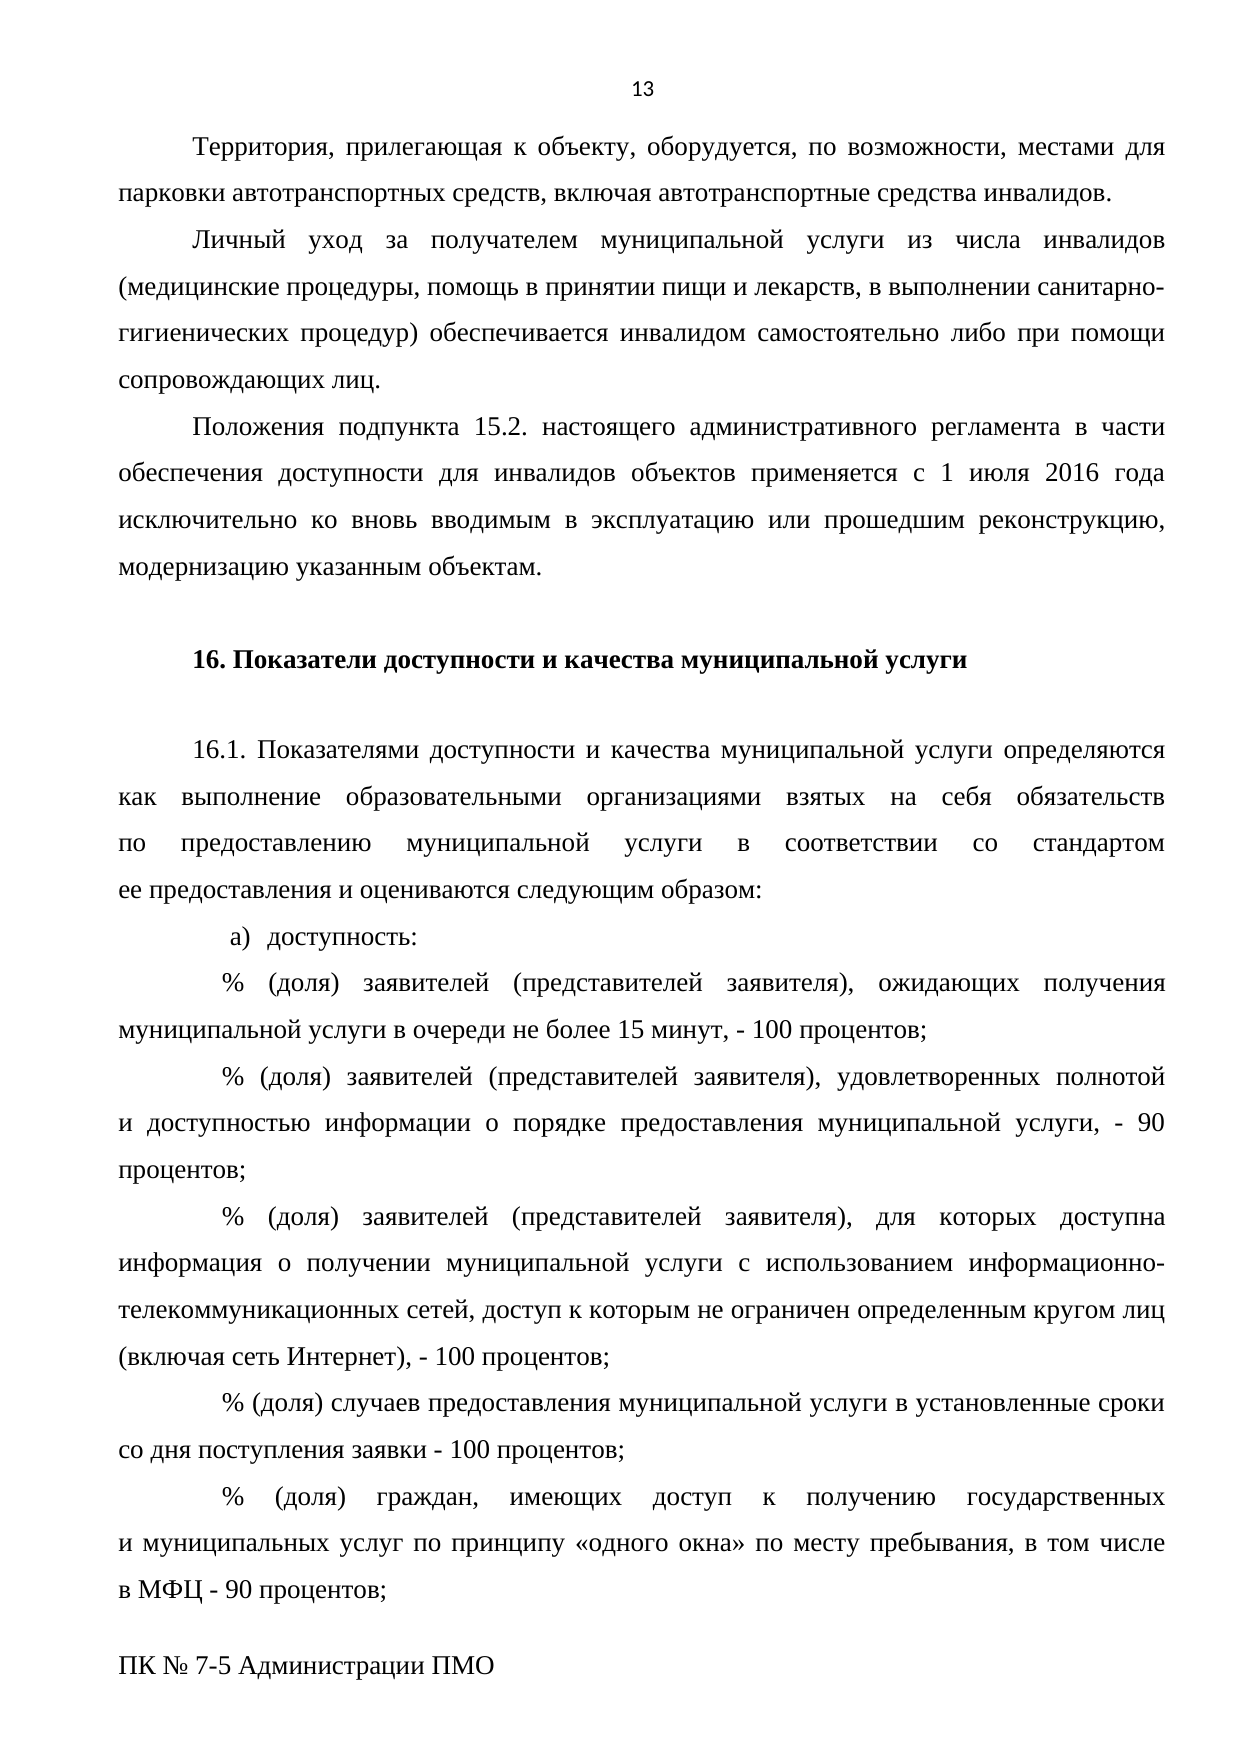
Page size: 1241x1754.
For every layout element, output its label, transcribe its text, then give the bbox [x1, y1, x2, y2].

text % (доля) граждан, имеющих доступ к получению государственных и муниципальных услуг по принципу «одного окна» по месту пребывания, в том числе в МФЦ - 90 процентов; [118, 1480, 1167, 1604]
text % (доля) заявителей (представителей заявителя), для которых доступна информация о получении муниципальной услуги с использованием информационно-телекоммуникационных сетей, доступ к которым не ограничен определенным кругом лиц (включая сеть Интернет), - 100 процентов; [118, 1200, 1167, 1371]
text % (доля) заявителей (представителей заявителя), удовлетворенных полнотой и доступностью информации о порядке предоставления муниципальной услуги, - 90 процентов; [118, 1060, 1167, 1184]
list доступность: [229, 920, 1167, 951]
text 16.1. Показателями доступности и качества муниципальной услуги определяются как выполнение образовательными организациями взятых на себя обязательств по предоставлению муниципальной услуги в соответствии со стандартом ее предоставления и оцениваются следующим образом: [118, 733, 1167, 904]
text Личный уход за получателем муниципальной услуги из числа инвалидов (медицинские процедуры, помощь в принятии пищи и лекарств, в выполнении санитарно-гигиенических процедур) обеспечивается инвалидом самостоятельно либо при помощи сопровождающих лиц. [118, 223, 1167, 394]
text % (доля) заявителей (представителей заявителя), ожидающих получения муниципальной услуги в очереди не более 15 минут, - 100 процентов; [118, 966, 1167, 1044]
text Положения подпункта 15.2. настоящего административного регламента в части обеспечения доступности для инвалидов объектов применяется с 1 июля 2016 года исключительно ко вновь вводимым в эксплуатацию или прошедшим реконструкцию, модернизацию указанным объектам. [118, 410, 1167, 581]
text Территория, прилегающая к объекту, оборудуется, по возможности, местами для парковки автотранспортных средств, включая автотранспортные средства инвалидов. [118, 130, 1167, 208]
text % (доля) случаев предоставления муниципальной услуги в установленные сроки со дня поступления заявки - 100 процентов; [118, 1386, 1167, 1464]
text 16. Показатели доступности и качества муниципальной услуги [118, 643, 1167, 674]
